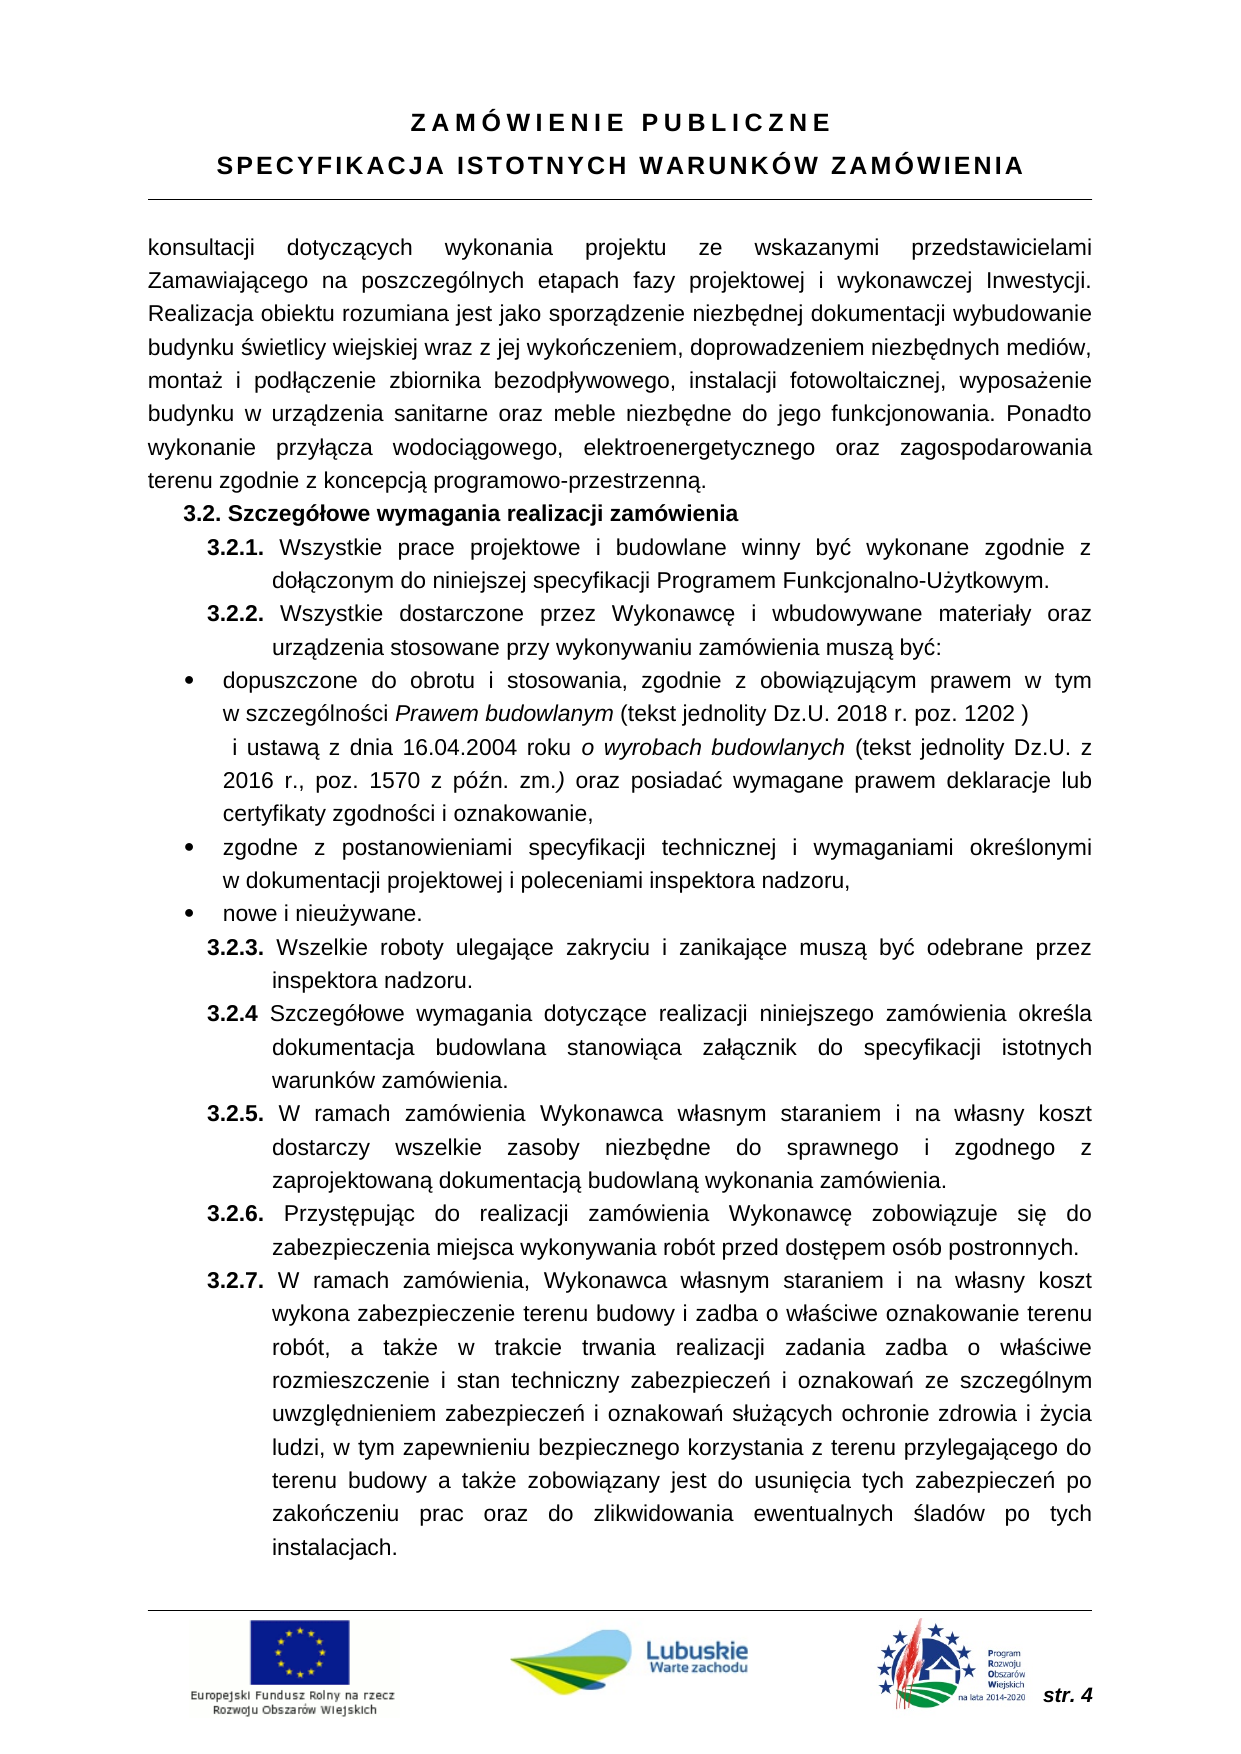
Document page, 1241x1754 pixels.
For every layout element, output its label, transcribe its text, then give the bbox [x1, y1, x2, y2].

text 3.2.5. W ramach zamówienia Wykonawca własnym staraniem i na własny koszt dostarczy wszelkie zasoby niezbędne do sprawnego i zgodnego z zaprojektowaną dokumentacją budowlaną wykonania zamówienia. [207, 1095, 1092, 1195]
picture [870, 1618, 1037, 1718]
text 3.2. Szczegółowe wymagania realizacji zamówienia [183, 495, 1092, 528]
list i ustawą z dnia 16.04.2004 roku o wyrobach budowlanych (tekst jednolity Dz.U. z 2016 r., poz. 1570 z późn. zm.) oraz posiadać wymagane prawem deklaracje lub certyfikaty zgodności i oznakowanie, [223, 728, 1092, 828]
text 3.2.6. Przystępując do realizacji zamówienia Wykonawcę zobowiązuje się do zabezpieczenia miejsca wykonywania robót przed dostępem osób postronnych. [207, 1195, 1092, 1262]
list dopuszczone do obrotu i stosowania, zgodnie z obowiązującym prawem w tym w szczególności Prawem budowlanym (tekst jednolity Dz.U. 2018 r. poz. 1202 ) [185, 662, 1092, 728]
text 3.2.7. W ramach zamówienia, Wykonawca własnym staraniem i na własny koszt wykona zabezpieczenie terenu budowy i zadba o właściwe oznakowanie terenu robót, a także w trakcie trwania realizacji zadania zadba o właściwe rozmieszczenie i stan techniczny zabezpieczeń i oznakowań ze szczególnym uwzględnieniem zabezpieczeń i oznakowań służących ochronie zdrowia i życia ludzi, w tym zapewnieniu bezpiecznego korzystania z terenu przylegającego do terenu budowy a także zobowiązany jest do usunięcia tych zabezpieczeń po zakończeniu prac oraz do zlikwidowania ewentualnych śladów po tych instalacjach. [207, 1262, 1092, 1562]
text 3.2.2. Wszystkie dostarczone przez Wykonawcę i wbudowywane materiały oraz urządzenia stosowane przy wykonywaniu zamówienia muszą być: [207, 595, 1092, 662]
picture [189, 1619, 400, 1718]
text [148, 228, 1092, 495]
text 3.2.4 Szczegółowe wymagania dotyczące realizacji niniejszego zamówienia określa dokumentacja budowlana stanowiąca załącznik do specyfikacji istotnych warunków zamówienia. [207, 995, 1092, 1095]
text 3.2.1. Wszystkie prace projektowe i budowlane winny być wykonane zgodnie z dołączonym do niniejszej specyfikacji Programem Funkcjonalno-Użytkowym. [207, 528, 1092, 595]
list zgodne z postanowieniami specyfikacji technicznej i wymaganiami określonymi w dokumentacji projektowej i poleceniami inspektora nadzoru, [185, 828, 1092, 895]
text 3.2.3. Wszelkie roboty ulegające zakryciu i zanikające muszą być odebrane przez inspektora nadzoru. [207, 928, 1092, 995]
picture [510, 1618, 749, 1708]
list nowe i nieużywane. [185, 895, 1092, 928]
